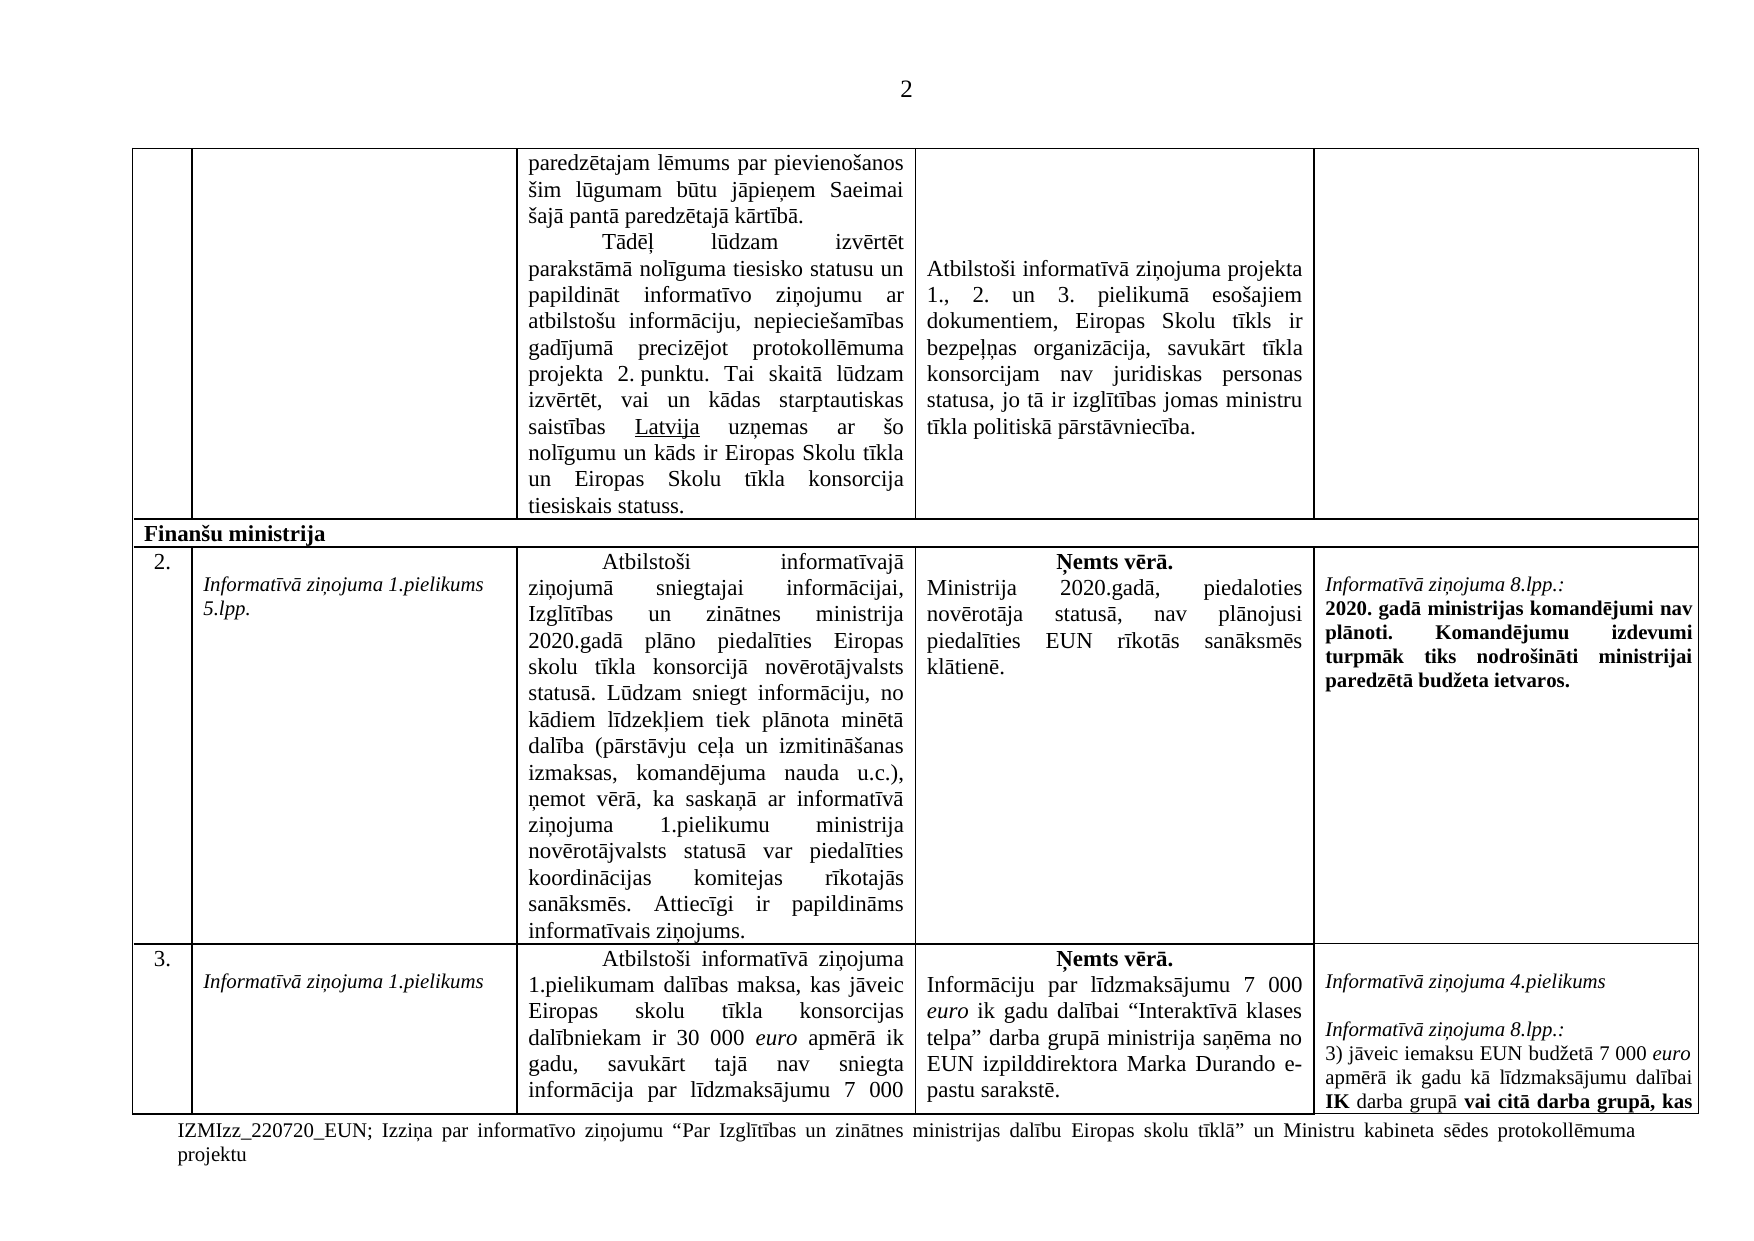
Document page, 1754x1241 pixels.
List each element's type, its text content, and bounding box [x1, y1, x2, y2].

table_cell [916, 149, 1313, 518]
table_cell 3. [133, 944, 191, 1113]
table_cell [518, 149, 915, 518]
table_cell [193, 149, 516, 518]
table_cell 2. [133, 547, 191, 943]
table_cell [1315, 149, 1698, 518]
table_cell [916, 945, 1313, 1113]
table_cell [518, 945, 915, 1113]
table_cell 1. [133, 149, 191, 518]
table_cell Atbilstoši informatīvajā ziņojumā sniegtajai informācijai, Izglītības un zinātnes ministrija 2020.gadā plāno piedalīties Eiropas skolu tīkla konsorcijā novērotājvalsts statusā. Lūdzam sniegt informāciju, no kādiem līdzekļiem tiek plānota minētā dalība (pārstāvju ceļa un izmitināšanas izmaksas, komandējuma nauda u.c.), ņemot vērā, ka saskaņā ar informatīvā ziņojuma 1.pielikumu ministrija novērotājvalsts statusā var piedalīties koordinācijas komitejas rīkotajās sanāksmēs. Attiecīgi ir papildināms informatīvais ziņojums. [518, 548, 915, 943]
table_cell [193, 945, 516, 1113]
table_cell Informatīvā ziņojuma 1.pielikums 5.lpp. [193, 548, 516, 943]
table_cell Finanšu ministrija [133, 519, 1698, 546]
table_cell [1315, 944, 1698, 1113]
table_cell Ņemts vērā. Ministrija 2020.gadā, piedaloties novērotāja statusā, nav plānojusi piedalīties EUN rīkotās sanāksmēs klātienē. [916, 548, 1313, 943]
table_cell Informatīvā ziņojuma 8.lpp.: 2020. gadā ministrijas komandējumi nav plānoti. Komandējumu izdevumi turpmāk tiks nodrošināti ministrijai paredzētā budžeta ietvaros. [1315, 548, 1698, 943]
